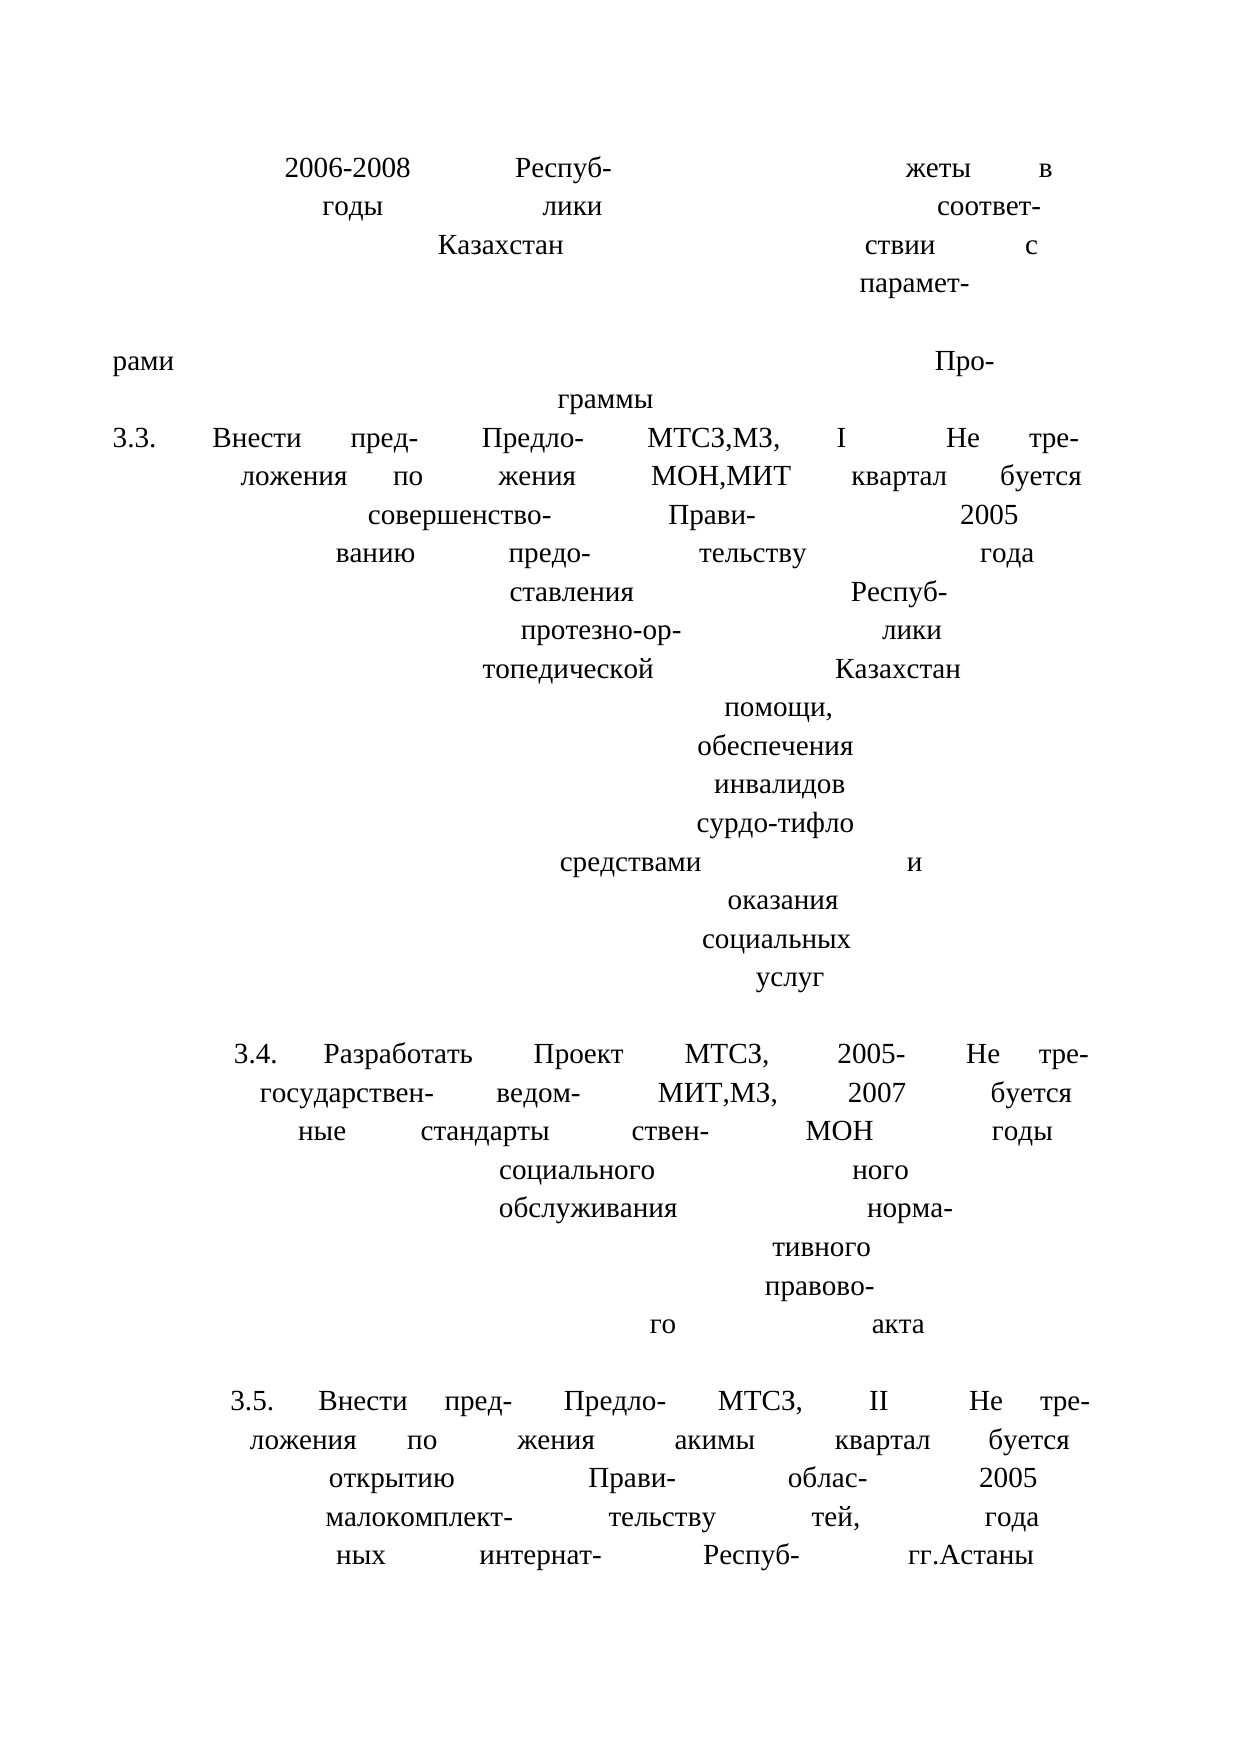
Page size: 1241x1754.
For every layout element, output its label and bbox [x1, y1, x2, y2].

text [112, 420, 1128, 1571]
text [112, 150, 1128, 415]
